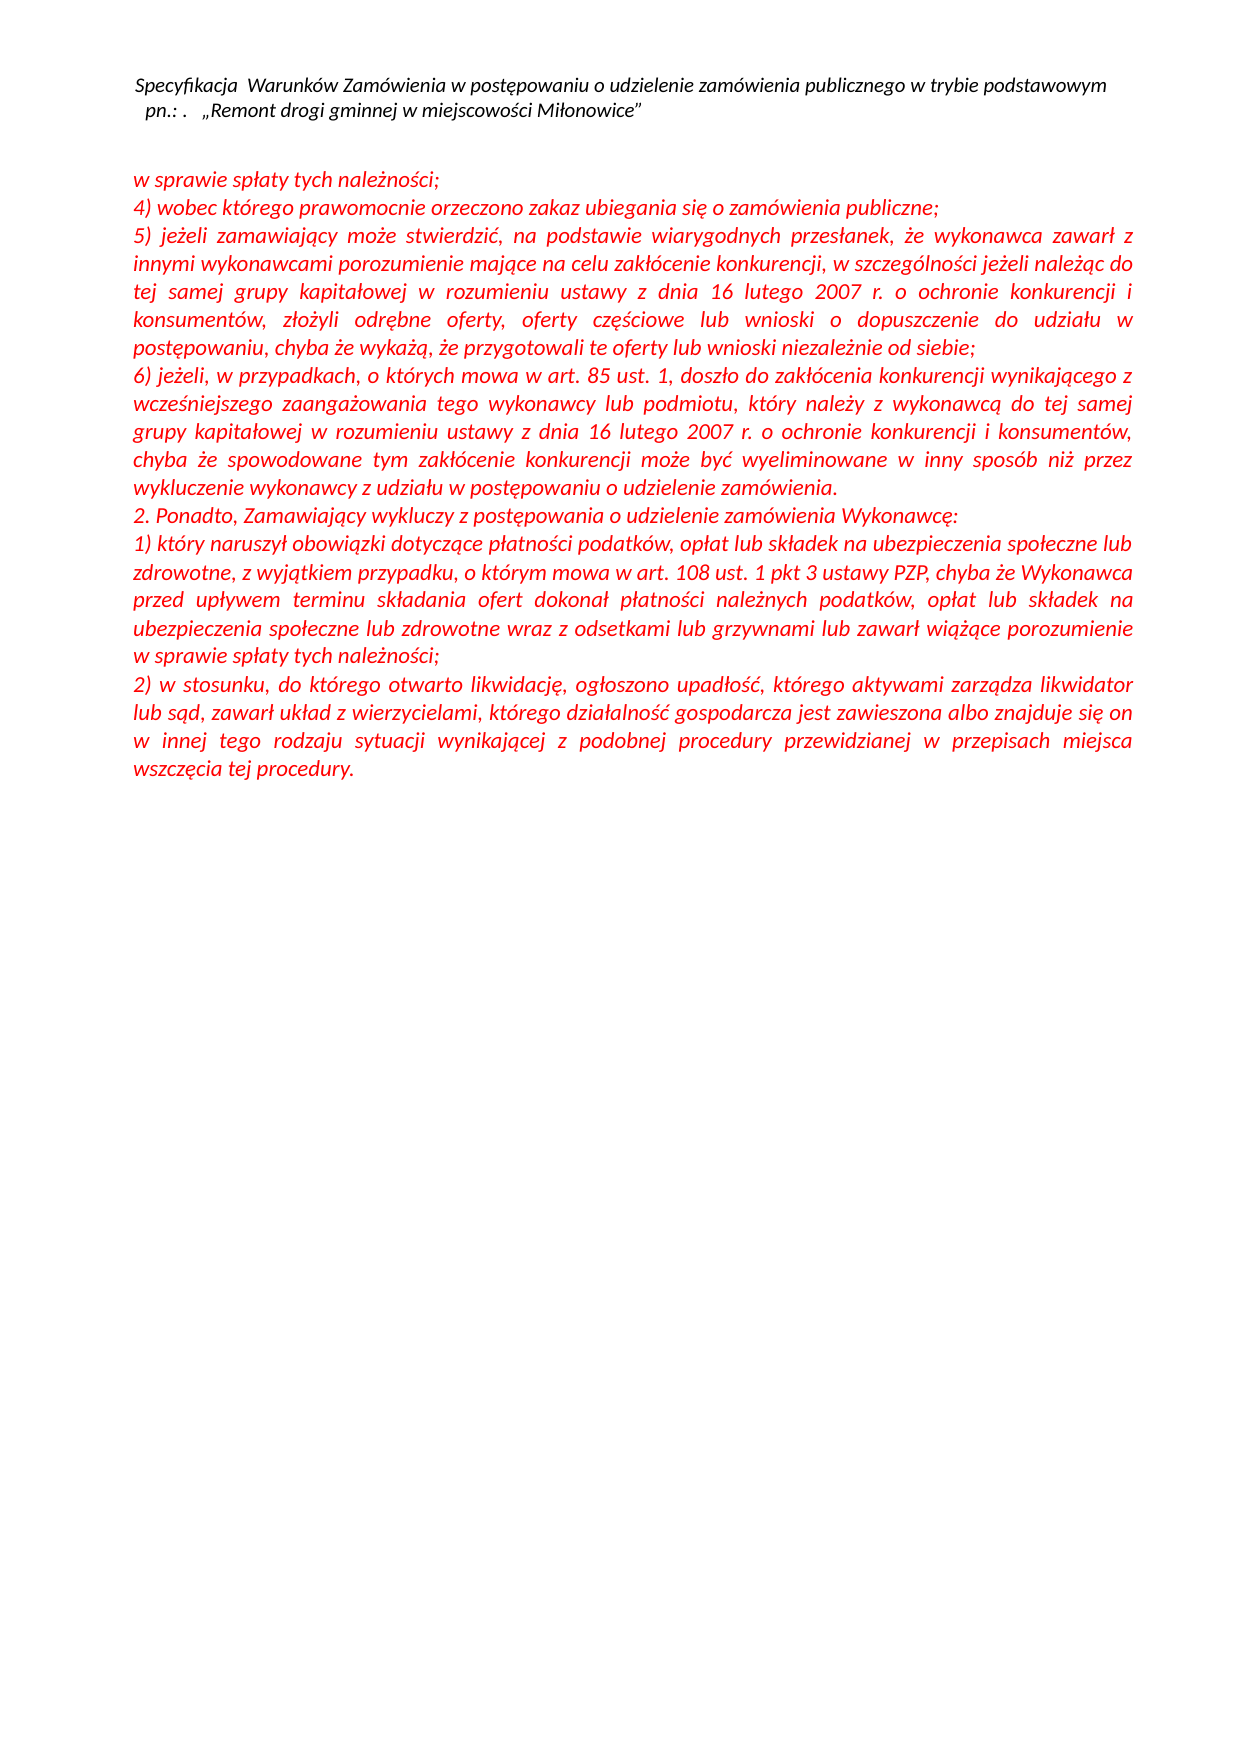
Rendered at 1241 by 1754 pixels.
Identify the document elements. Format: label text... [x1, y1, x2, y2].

text 2. Ponadto, Zamawiający wykluczy z postępowania o udzielenie zamówienia Wykonawcę: [133, 502, 1137, 529]
text 4) wobec którego prawomocnie orzeczono zakaz ubiegania się o zamówienia publiczne; [133, 193, 1137, 221]
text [133, 165, 1137, 193]
text 1) który naruszył obowiązki dotyczące płatności podatków, opłat lub składek na ubezpieczenia społeczne lub zdrowotne, z wyjątkiem przypadku, o którym mowa w art. 108 ust. 1 pkt 3 ustawy PZP, chyba że Wykonawca przed upływem terminu składania ofert dokonał płatności należnych podatków, opłat lub składek na ubezpieczenia społeczne lub zdrowotne wraz z odsetkami lub grzywnami lub zawarł wiążące porozumienie w sprawie spłaty tych należności; [133, 529, 1137, 670]
text 5) jeżeli zamawiający może stwierdzić, na podstawie wiarygodnych przesłanek, że wykonawca zawarł z innymi wykonawcami porozumienie mające na celu zakłócenie konkurencji, w szczególności jeżeli należąc do tej samej grupy kapitałowej w rozumieniu ustawy z dnia 16 lutego 2007 r. o ochronie konkurencji i konsumentów, złożyli odrębne oferty, oferty częściowe lub wnioski o dopuszczenie do udziału w postępowaniu, chyba że wykażą, że przygotowali te oferty lub wnioski niezależnie od siebie; [133, 221, 1137, 361]
text 6) jeżeli, w przypadkach, o których mowa w art. 85 ust. 1, doszło do zakłócenia konkurencji wynikającego z wcześniejszego zaangażowania tego wykonawcy lub podmiotu, który należy z wykonawcą do tej samej grupy kapitałowej w rozumieniu ustawy z dnia 16 lutego 2007 r. o ochronie konkurencji i konsumentów, chyba że spowodowane tym zakłócenie konkurencji może być wyeliminowane w inny sposób niż przez wykluczenie wykonawcy z udziału w postępowaniu o udzielenie zamówienia. [133, 361, 1137, 502]
text 2) w stosunku, do którego otwarto likwidację, ogłoszono upadłość, którego aktywami zarządza likwidator lub sąd, zawarł układ z wierzycielami, którego działalność gospodarcza jest zawieszona albo znajduje się on w innej tego rodzaju sytuacji wynikającej z podobnej procedury przewidzianej w przepisach miejsca wszczęcia tej procedury. [133, 670, 1137, 782]
